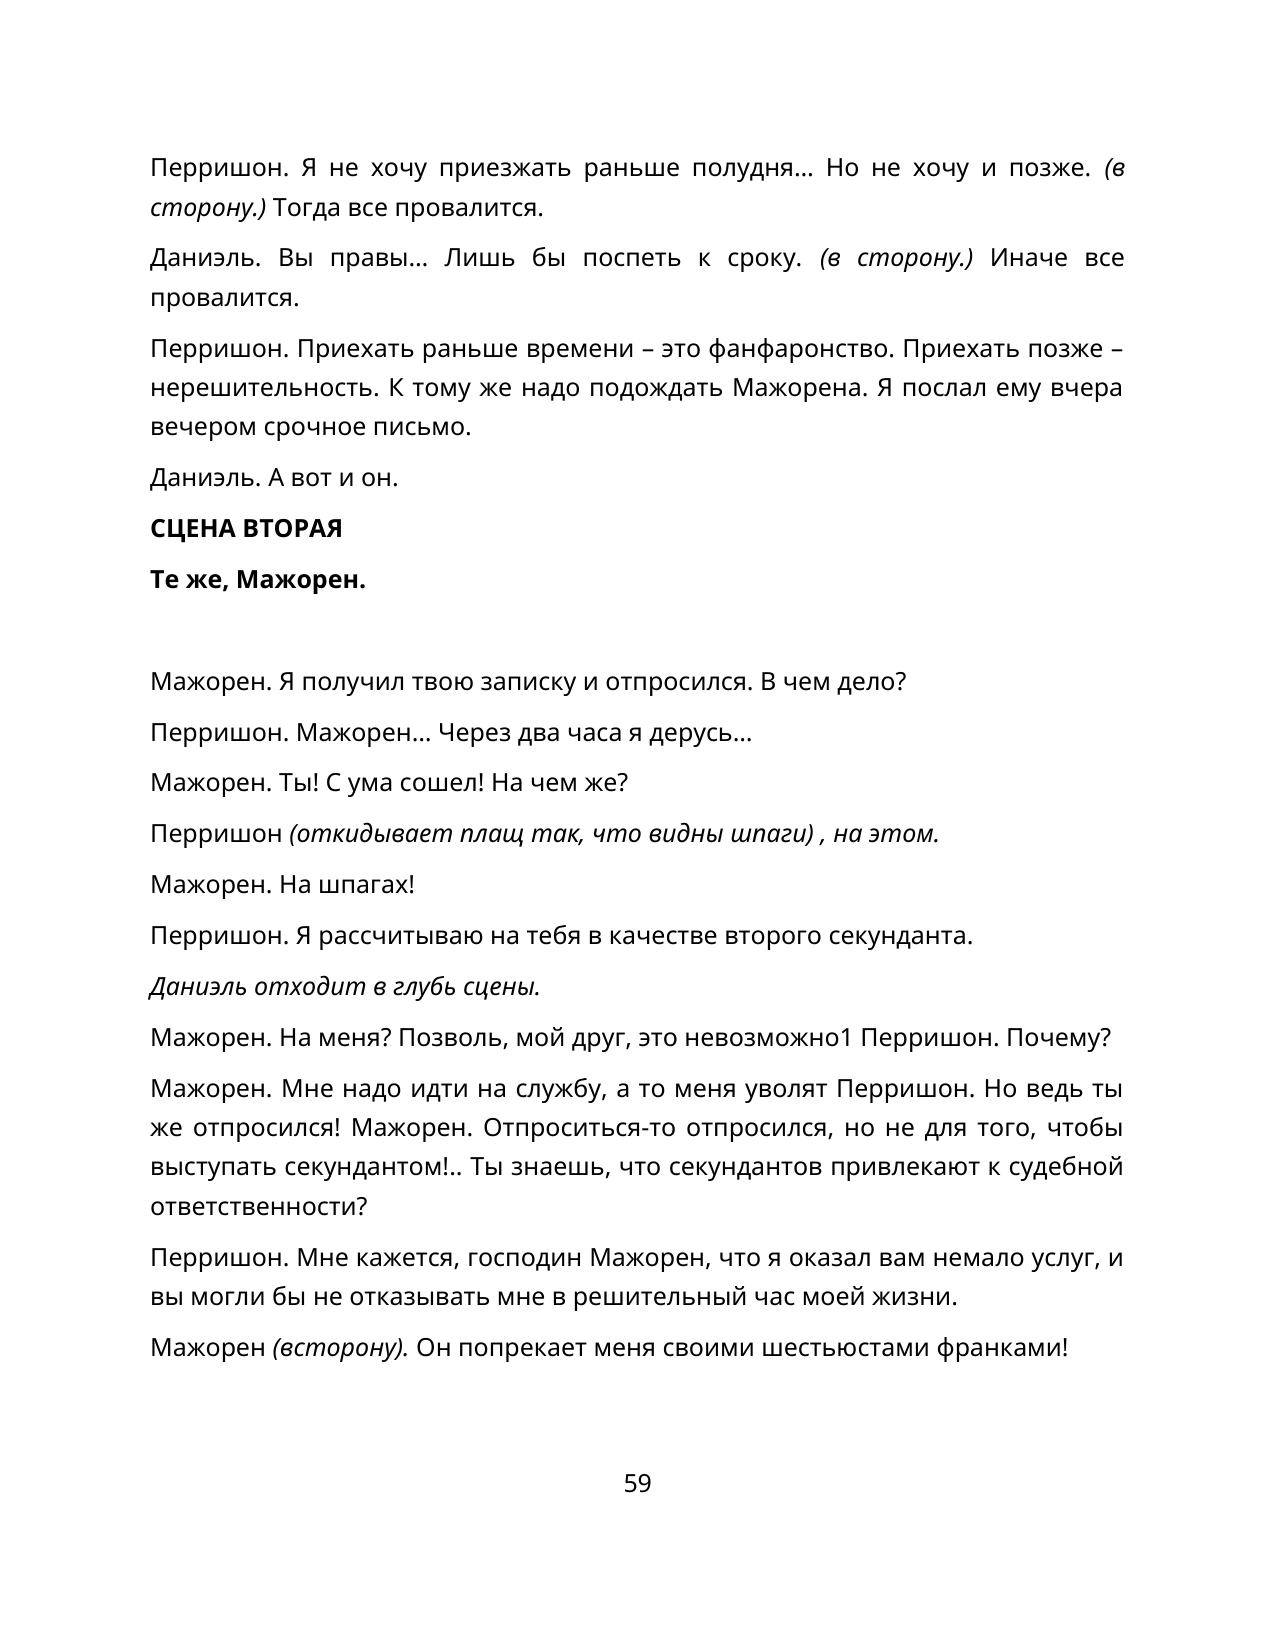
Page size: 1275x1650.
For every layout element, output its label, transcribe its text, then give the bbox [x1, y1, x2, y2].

text Перришон. Приехать раньше времени – это фанфаронство. Приехать позже – нерешительность. К тому же надо подождать Мажорена. Я послал ему вчера вечером срочное письмо. [150, 330, 1125, 443]
text Перришон. Мне кажется, господин Мажорен, что я оказал вам немало услуг, и вы могли бы не отказывать мне в решительный час моей жизни. [150, 1239, 1125, 1312]
text Мажорен. На меня? Позволь, мой друг, это невозможно1 Перришон. Почему? [150, 1020, 1125, 1054]
text Те же, Мажорен. [150, 561, 1125, 595]
text Даниэль. Вы правы… Лишь бы поспеть к сроку. (в сторону.) Иначе все провалится. [150, 240, 1125, 313]
text Мажорен. Я получил твою записку и отпросился. В чем дело? [150, 663, 1125, 697]
text Перришон. Мажорен… Через два часа я дерусь… [150, 714, 1125, 748]
text Перришон (откидывает плащ так, что видны шпаги) , на этом. [150, 816, 1125, 850]
text Перришон. Я не хочу приезжать раньше полудня… Но не хочу и позже. (в сторону.) Тогда все провалится. [150, 150, 1125, 223]
text Даниэль отходит в глубь сцены. [150, 969, 1125, 1003]
text Мажорен (всторону). Он попрекает меня своими шестьюстами франками! [150, 1329, 1125, 1363]
text Даниэль. А вот и он. [150, 459, 1125, 493]
text Мажорен. Мне надо идти на службу, а то меня уволят Перришон. Но ведь ты же отпросился! Мажорен. Отпроситься-то отпросился, но не для того, чтобы выступать секундантом!.. Ты знаешь, что секундантов привлекают к судебной ответственности? [150, 1071, 1125, 1222]
text Мажорен. Ты! С ума сошел! На чем же? [150, 765, 1125, 799]
text Мажорен. На шпагах! [150, 867, 1125, 901]
subtitle СЦЕНА ВТОРАЯ [150, 510, 1125, 544]
text Перришон. Я рассчитываю на тебя в качестве второго секунданта. [150, 918, 1125, 952]
